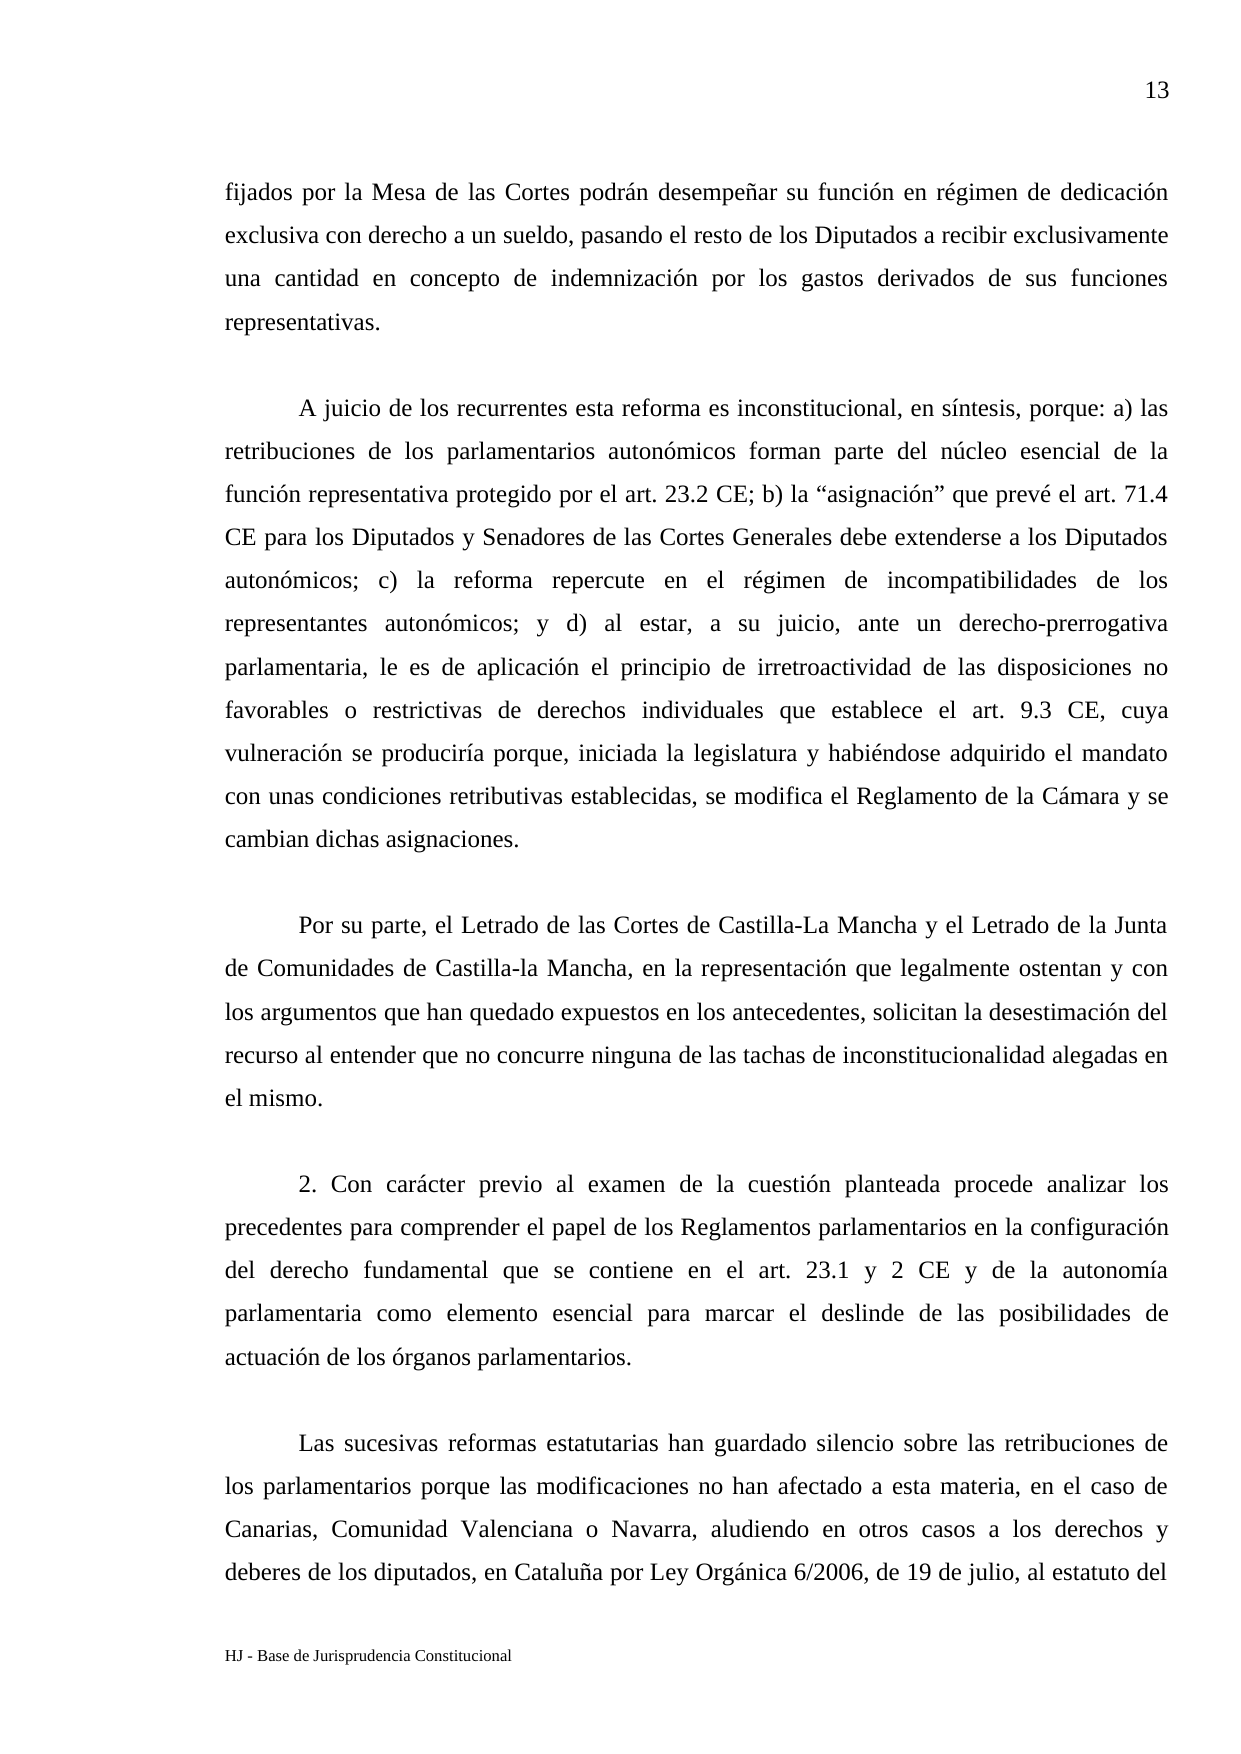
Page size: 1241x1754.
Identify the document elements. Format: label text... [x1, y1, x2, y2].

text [224, 1428, 1169, 1586]
text Por su parte, el Letrado de las Cortes de Castilla-La Mancha y el Letrado de la Junta de Comunidades de Castilla-la Mancha, en la representación que legalmente ostentan y con los argumentos que han quedado expuestos en los antecedentes, solicitan la desestimación del recurso al entender que no concurre ninguna de las tachas de inconstitucionalidad alegadas en el mismo. [224, 910, 1169, 1112]
text 2. Con carácter previo al examen de la cuestión planteada procede analizar los precedentes para comprender el papel de los Reglamentos parlamentarios en la configuración del derecho fundamental que se contiene en el art. 23.1 y 2 CE y de la autonomía parlamentaria como elemento esencial para marcar el deslinde de las posibilidades de actuación de los órganos parlamentarios. [224, 1169, 1169, 1370]
text A juicio de los recurrentes esta reforma es inconstitucional, en síntesis, porque: a) las retribuciones de los parlamentarios autonómicos forman parte del núcleo esencial de la función representativa protegido por el art. 23.2 CE; b) la “asignación” que prevé el art. 71.4 CE para los Diputados y Senadores de las Cortes Generales debe extenderse a los Diputados autonómicos; c) la reforma repercute en el régimen de incompatibilidades de los representantes autonómicos; y d) al estar, a su juicio, ante un derecho-prerrogativa parlamentaria, le es de aplicación el principio de irretroactividad de las disposiciones no favorables o restrictivas de derechos individuales que establece el art. 9.3 CE, cuya vulneración se produciría porque, iniciada la legislatura y habiéndose adquirido el mandato con unas condiciones retributivas establecidas, se modifica el Reglamento de la Cámara y se cambian dichas asignaciones. [224, 393, 1169, 853]
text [224, 177, 1169, 335]
